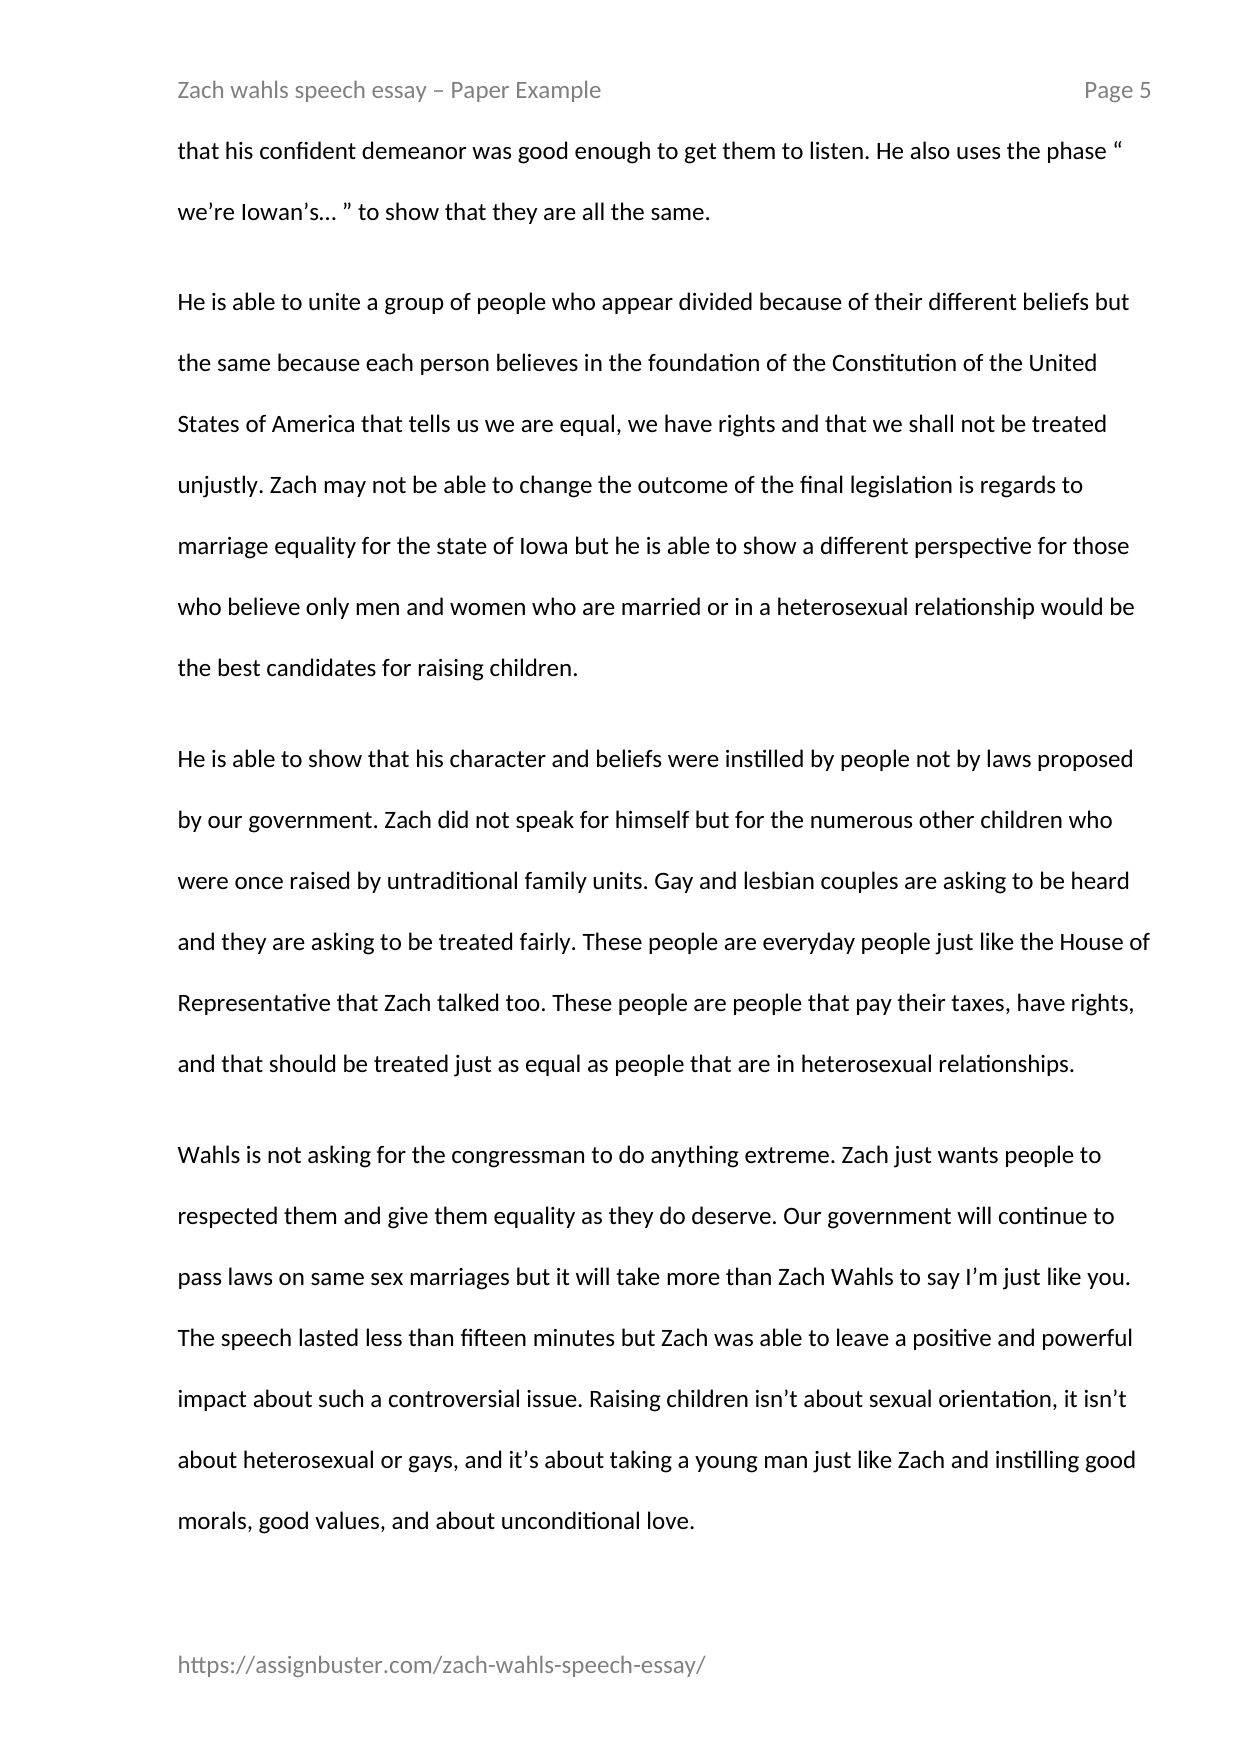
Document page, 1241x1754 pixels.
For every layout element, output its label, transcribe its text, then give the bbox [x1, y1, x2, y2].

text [177, 135, 1152, 226]
text He is able to show that his character and beliefs were instilled by people not by laws proposed by our government. Zach did not speak for himself but for the numerous other children who were once raised by untraditional family units. Gay and lesbian couples are asking to be heard and they are asking to be treated fairly. These people are everyday people just like the House of Representative that Zach talked too. These people are people that pay their taxes, have rights, and that should be treated just as equal as people that are in heterosexual relationships. [177, 743, 1152, 1079]
text Wahls is not asking for the congressman to do anything extreme. Zach just wants people to respected them and give them equality as they do deserve. Our government will continue to pass laws on same sex marriages but it will take more than Zach Wahls to say I’m just like you. The speech lasted less than fifteen minutes but Zach was able to leave a positive and powerful impact about such a controversial issue. Raising children isn’t about sexual orientation, it isn’t about heterosexual or gays, and it’s about taking a young man just like Zach and instilling good morals, good values, and about unconditional love. [177, 1139, 1152, 1536]
text He is able to unite a group of people who appear divided because of their different beliefs but the same because each person believes in the foundation of the Constitution of the United States of America that tells us we are equal, we have rights and that we shall not be treated unjustly. Zach may not be able to change the outcome of the final legislation is regards to marriage equality for the state of Iowa but he is able to show a different perspective for those who believe only men and women who are married or in a heterosexual relationship would be the best candidates for raising children. [177, 286, 1152, 683]
